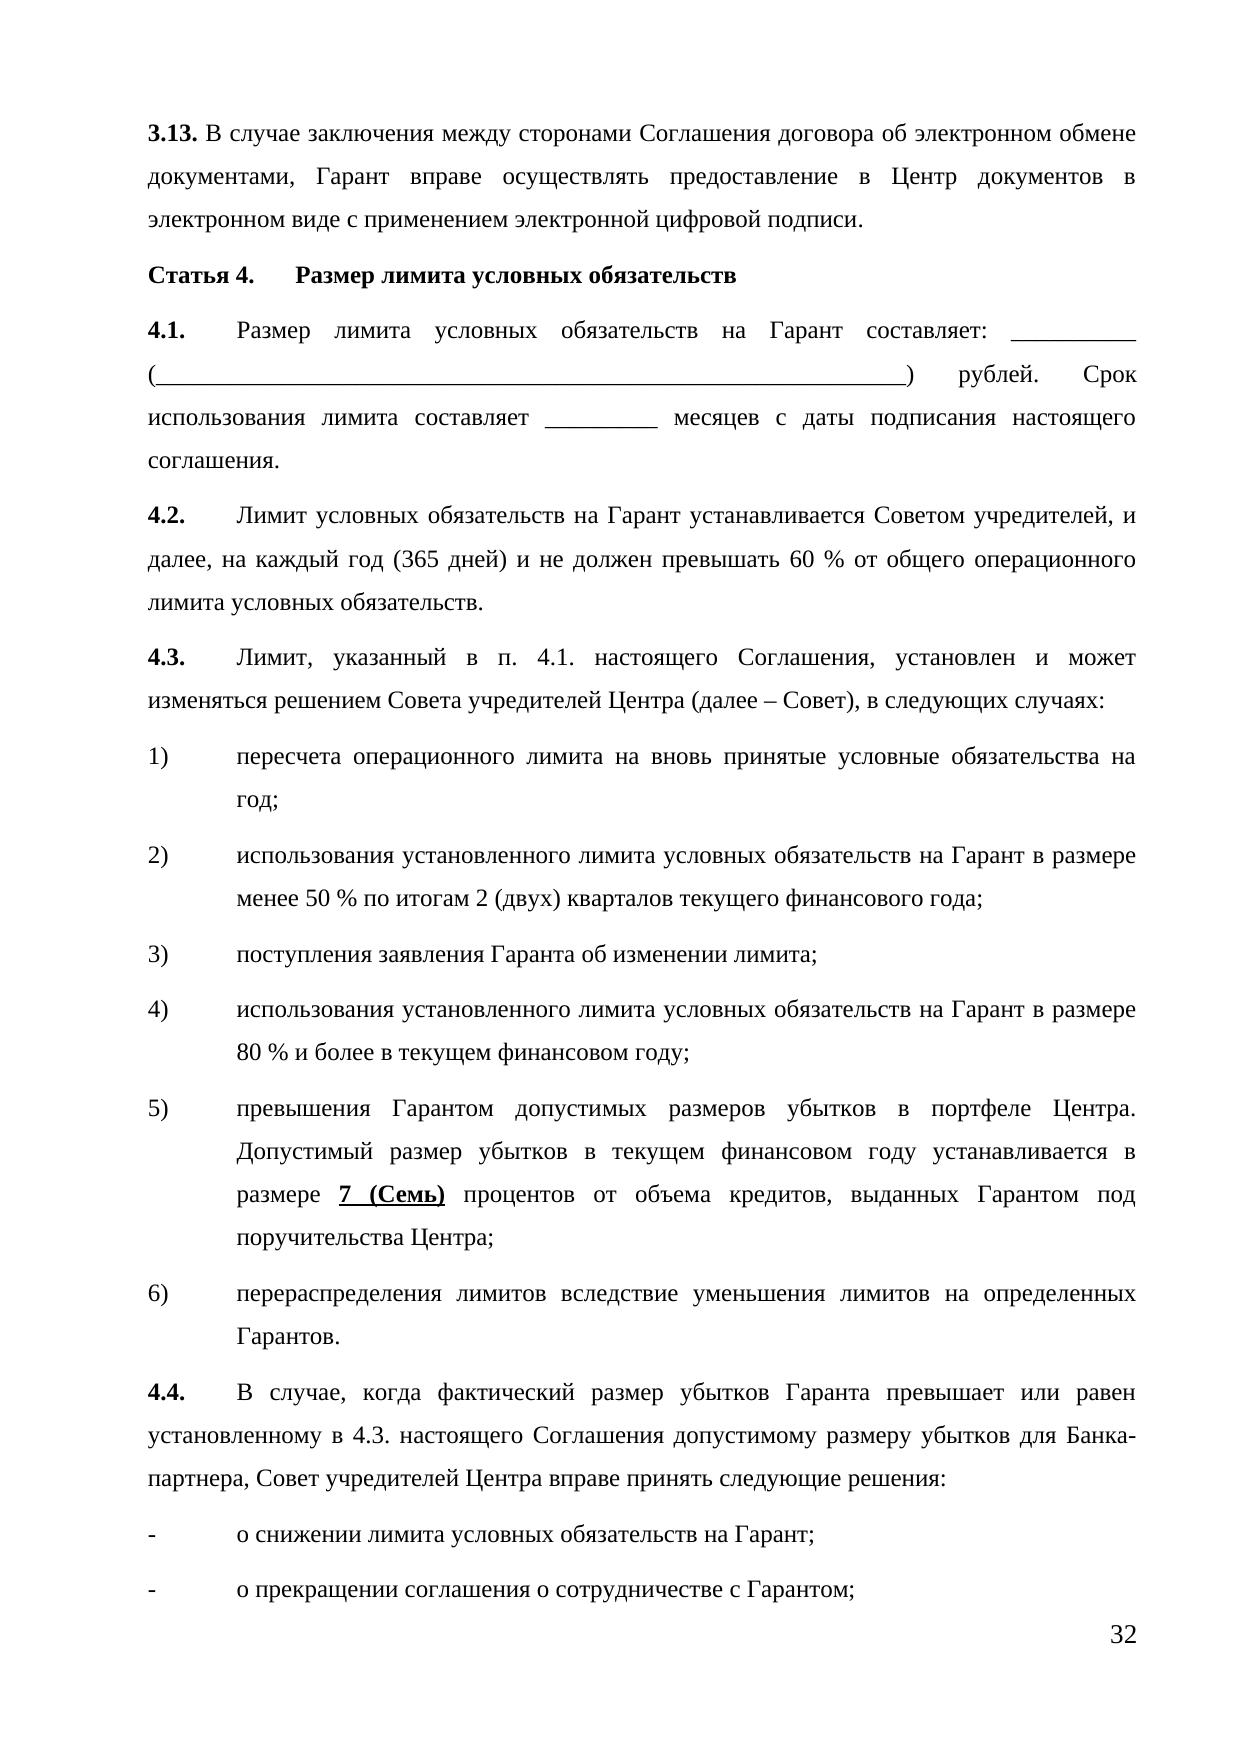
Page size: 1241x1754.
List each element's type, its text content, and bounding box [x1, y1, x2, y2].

text 4.4. В случае, когда фактический размер убытков Гаранта превышает или равен установленному в 4.3. настоящего Соглашения допустимому размеру убытков для Банка-партнера, Совет учредителей Центра вправе принять следующие решения: [148, 1377, 1137, 1492]
text - о снижении лимита условных обязательств на Гарант; [148, 1519, 1137, 1547]
text 1) пересчета операционного лимита на вновь принятые условные обязательства на год; [148, 741, 1137, 813]
text 4.1. Размер лимита условных обязательств на Гарант составляет: __________ (____________________________________________________________) рублей. Срок использования лимита составляет _________ месяцев с даты подписания настоящего соглашения. [148, 316, 1137, 474]
text 5) превышения Гарантом допустимых размеров убытков в портфеле Центра. Допустимый размер убытков в текущем финансовом году устанавливается в размере 7 (Семь) процентов от объема кредитов, выданных Гарантом под поручительства Центра; [148, 1093, 1137, 1251]
text 3) поступления заявления Гаранта об изменении лимита; [148, 939, 1137, 967]
text 4) использования установленного лимита условных обязательств на Гарант в размере 80 % и более в текущем финансовом году; [148, 994, 1137, 1066]
text 6) перераспределения лимитов вследствие уменьшения лимитов на определенных Гарантов. [148, 1278, 1137, 1350]
text - о прекращении соглашения о сотрудничестве с Гарантом; [148, 1574, 1137, 1603]
text 3.13. В случае заключения между сторонами Соглашения договора об электронном обмене документами, Гарант вправе осуществлять предоставление в Центр документов в электронном виде с применением электронной цифровой подписи. [148, 118, 1137, 233]
text 4.3. Лимит, указанный в п. 4.1. настоящего Соглашения, установлен и может изменяться решением Совета учредителей Центра (далее – Совет), в следующих случаях: [148, 642, 1137, 714]
text 2) использования установленного лимита условных обязательств на Гарант в размере менее 50 % по итогам 2 (двух) кварталов текущего финансового года; [148, 840, 1137, 912]
text Статья 4. Размер лимита условных обязательств [148, 260, 1137, 289]
text 4.2. Лимит условных обязательств на Гарант устанавливается Советом учредителей, и далее, на каждый год (365 дней) и не должен превышать 60 % от общего операционного лимита условных обязательств. [148, 501, 1137, 616]
